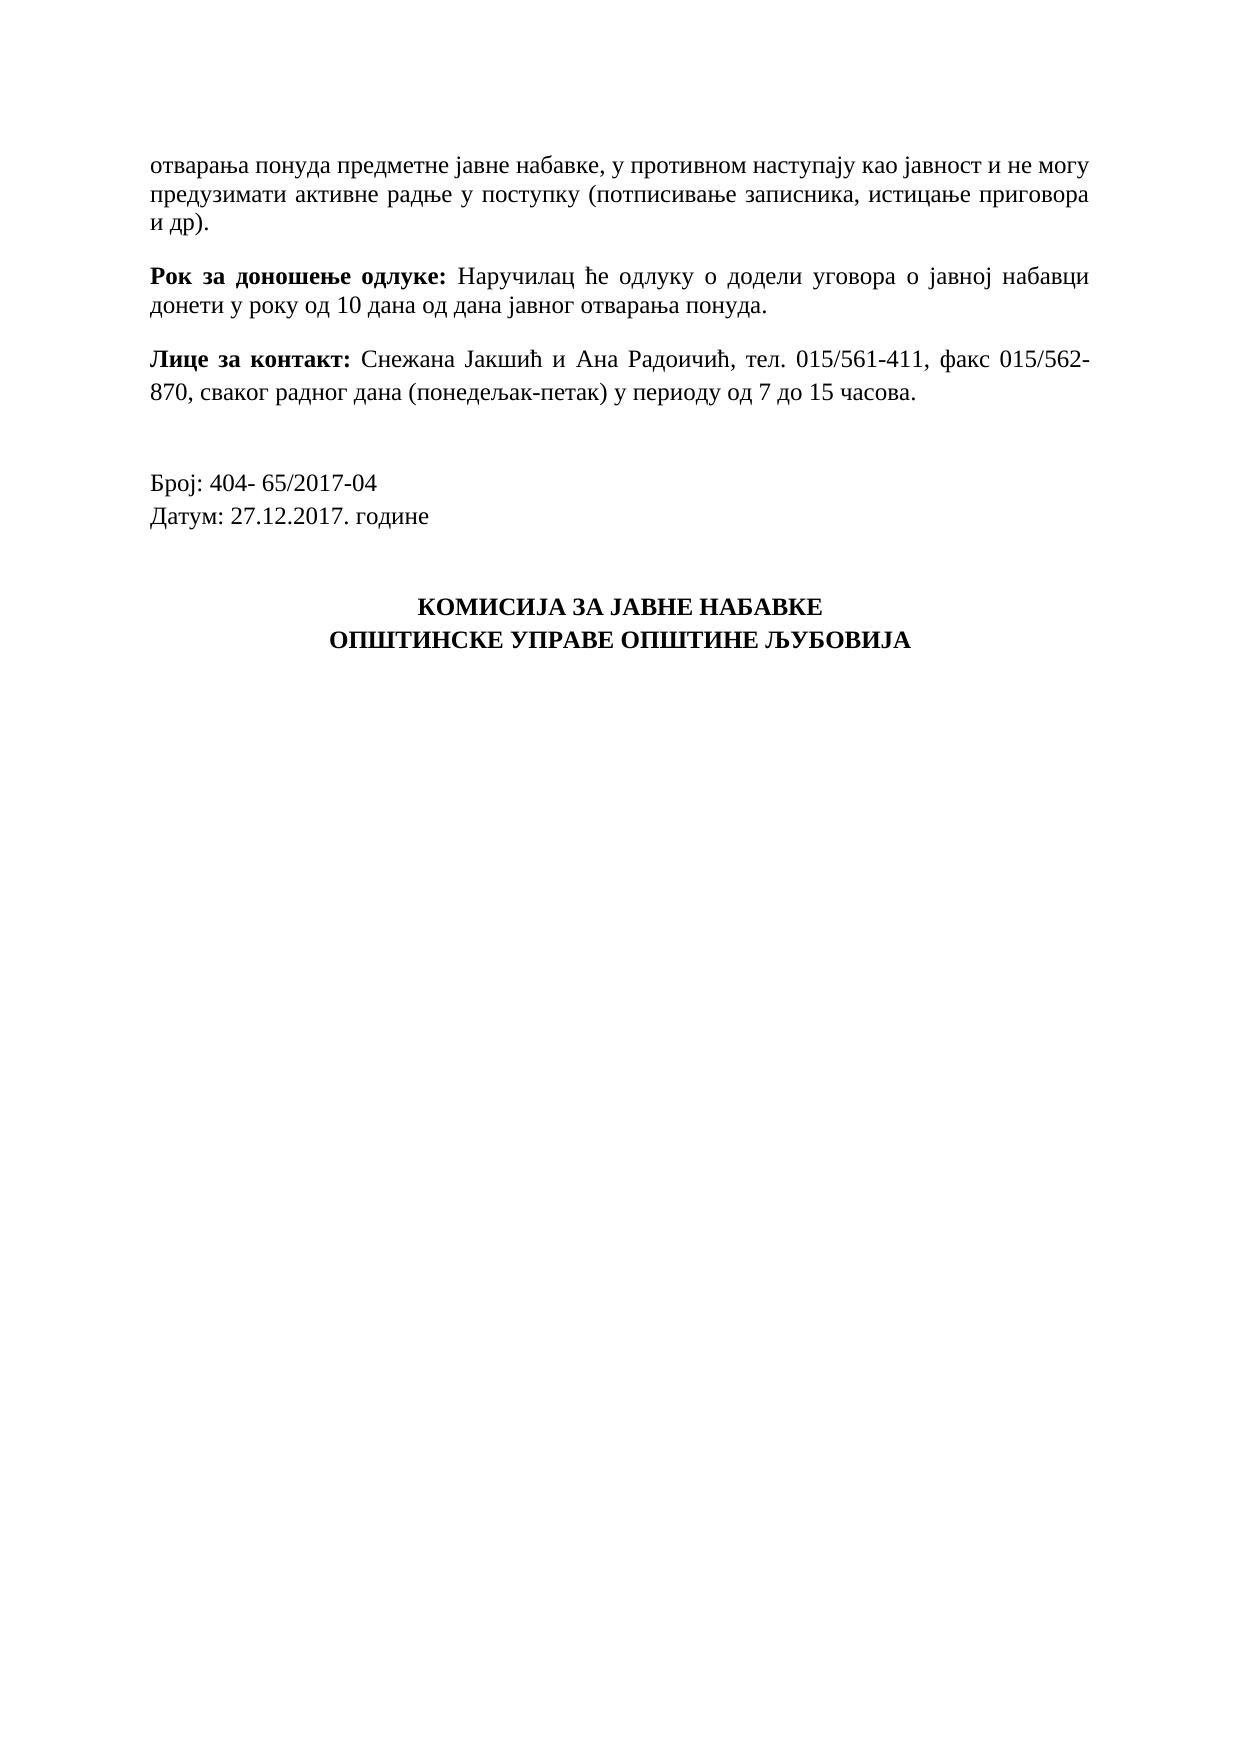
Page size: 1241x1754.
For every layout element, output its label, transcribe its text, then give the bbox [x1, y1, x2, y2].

text Број: 404- 65/2017-04 [150, 468, 1090, 497]
text Рок за доношење одлуке: Наручилац ће одлуку о додели уговора о јавној набавци донети у року од 10 дана од дана јавног отварања понуда. [150, 261, 1090, 319]
text КОМИСИЈА ЗА ЈАВНЕ НАБАВКЕ [150, 592, 1090, 621]
text ОПШТИНСКЕ УПРАВЕ ОПШТИНЕ ЉУБОВИЈА [150, 625, 1090, 654]
text Датум: 27.12.2017. године [150, 501, 1090, 529]
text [150, 150, 1090, 236]
text Лице за контакт: Снежана Јакшић и Ана Радоичић, тел. 015/561-411, факс 015/562-870, сваког радног дана (понедељак-петак) у периоду од 7 до 15 часова. [150, 344, 1090, 406]
